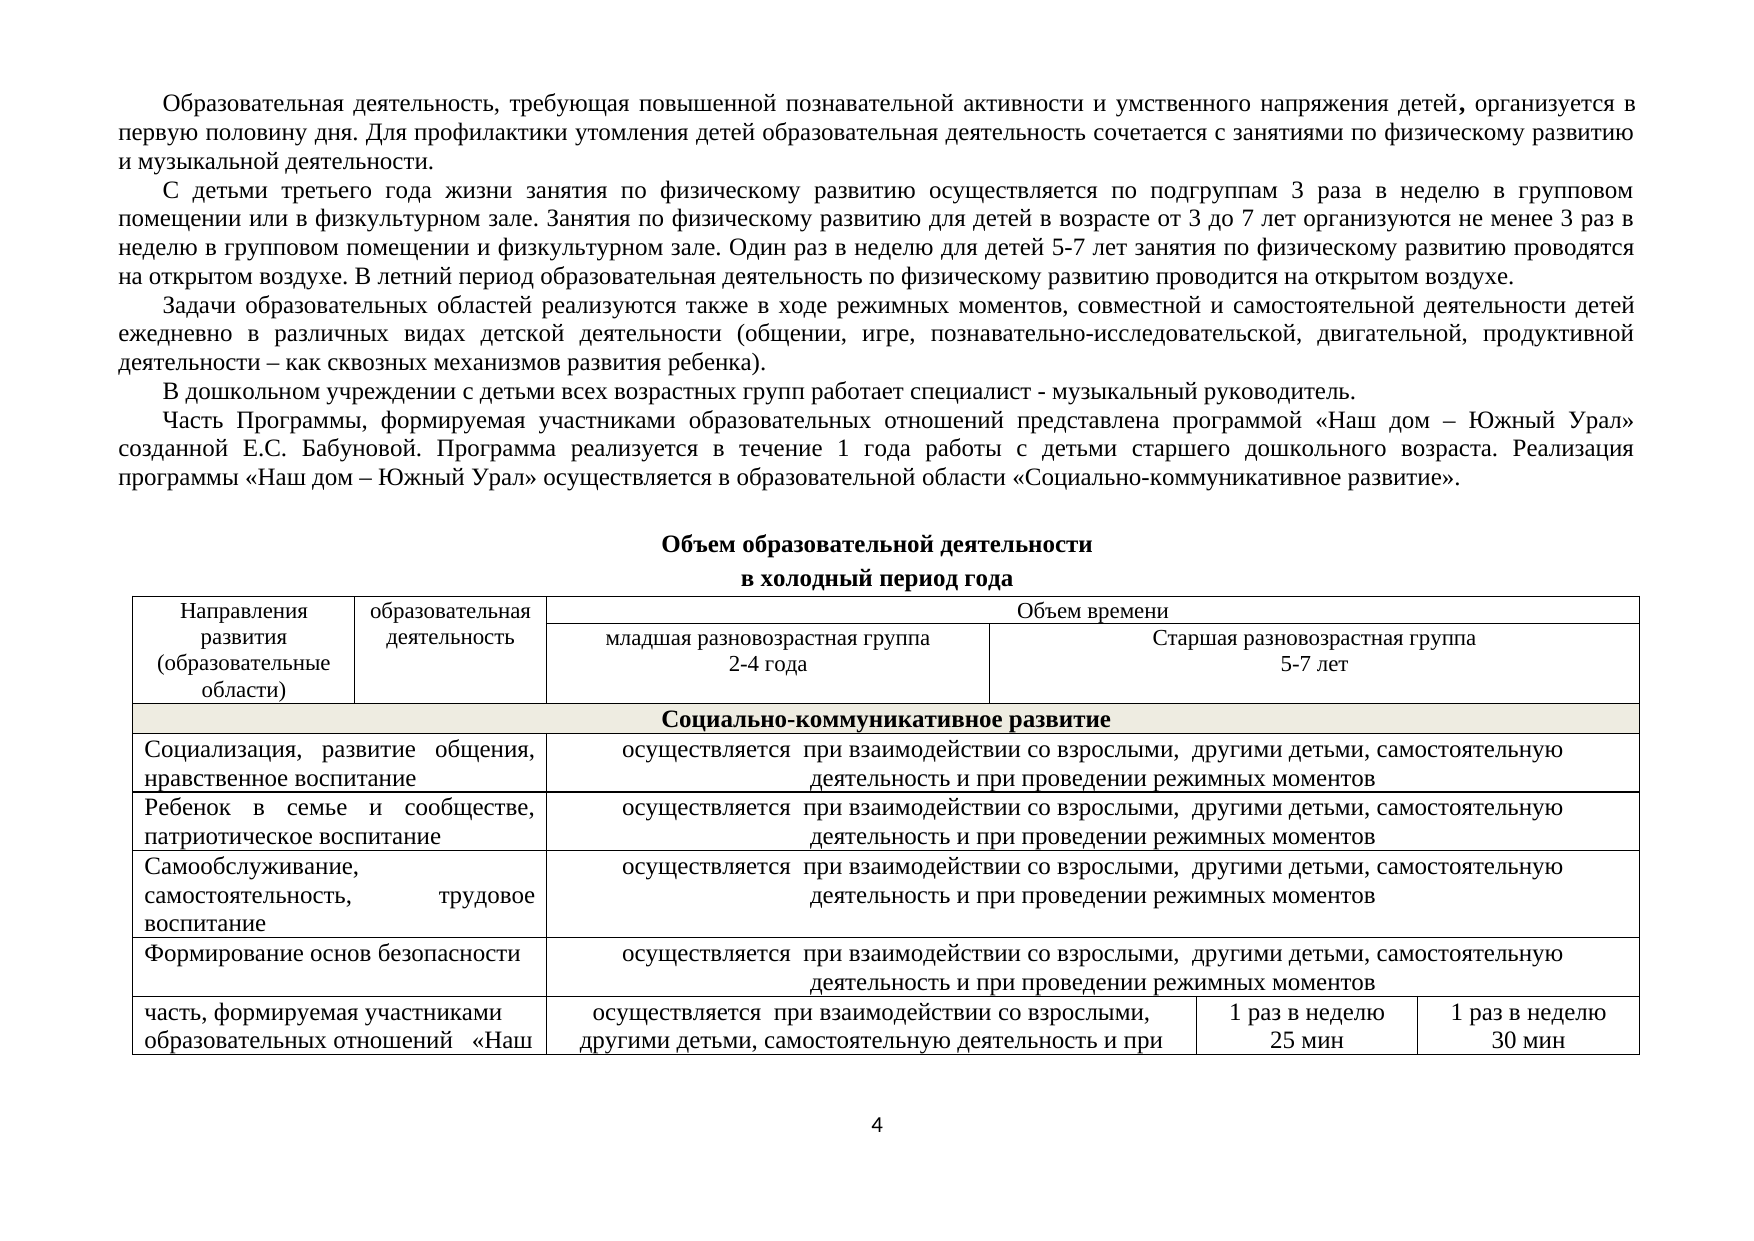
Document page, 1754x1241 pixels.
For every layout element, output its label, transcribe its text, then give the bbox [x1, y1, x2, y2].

table_header образовательная деятельность [355, 597, 546, 703]
table_cell младшая разновозрастная группа 2-4 года [547, 624, 989, 703]
text Часть Программы, формируемая участниками образовательных отношений представлена программой «Наш дом – Южный Урал» созданной Е.С. Бабуновой. Программа реализуется в течение 1 года работы с детьми старшего дошкольного возраста. Реализация программы «Наш дом – Южный Урал» осуществляется в образовательной области «Социально-коммуникативное развитие». [118, 405, 1636, 491]
text Задачи образовательных областей реализуются также в ходе режимных моментов, совместной и самостоятельной деятельности детей ежедневно в различных видах детской деятельности (общении, игре, познавательно-исследовательской, двигательной, продуктивной деятельности – как сквозных механизмов развития ребенка). [118, 290, 1636, 376]
text Объем образовательной деятельности [118, 529, 1636, 558]
text Образовательная деятельность, требующая повышенной познавательной активности и умственного напряжения детей, организуется в первую половину дня. Для профилактики утомления детей образовательная деятельность сочетается с занятиями по физическому развитию и музыкальной деятельности. [118, 88, 1636, 175]
table_cell осуществляется при взаимодействии со взрослыми, другими детьми, самостоятельную деятельность и при проведении режимных моментов [547, 734, 1639, 791]
table_cell Социализация, развитие общения, нравственное воспитание [133, 734, 546, 791]
text в холодный период года [118, 563, 1636, 591]
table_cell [547, 997, 1196, 1054]
table_cell Ребенок в семье и сообществе, патриотическое воспитание [133, 793, 546, 850]
table_cell осуществляется при взаимодействии со взрослыми, другими детьми, самостоятельную деятельность и при проведении режимных моментов [547, 793, 1639, 850]
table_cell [1418, 997, 1639, 1054]
table_header Объем времени [547, 597, 1639, 623]
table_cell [1197, 997, 1417, 1054]
table_cell Самообслуживание, самостоятельность, трудовое воспитание [133, 851, 546, 937]
table_cell осуществляется при взаимодействии со взрослыми, другими детьми, самостоятельную деятельность и при проведении режимных моментов [547, 938, 1639, 996]
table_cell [133, 997, 546, 1054]
text В дошкольном учреждении с детьми всех возрастных групп работает специалист - музыкальный руководитель. [118, 376, 1636, 405]
text С детьми третьего года жизни занятия по физическому развитию осуществляется по подгруппам 3 раза в неделю в групповом помещении или в физкультурном зале. Занятия по физическому развитию для детей в возрасте от 3 до 7 лет организуются не менее 3 раз в неделю в групповом помещении и физкультурном зале. Один раз в неделю для детей 5-7 лет занятия по физическому развитию проводятся на открытом воздухе. В летний период образовательная деятельность по физическому развитию проводится на открытом воздухе. [118, 175, 1636, 290]
table_header Направления развития (образовательные области) [133, 597, 354, 703]
table_cell Старшая разновозрастная группа 5-7 лет [990, 624, 1639, 703]
table_cell осуществляется при взаимодействии со взрослыми, другими детьми, самостоятельную деятельность и при проведении режимных моментов [547, 851, 1639, 937]
table_cell Формирование основ безопасности [133, 938, 546, 996]
table_cell Социально-коммуникативное развитие [133, 704, 1639, 733]
